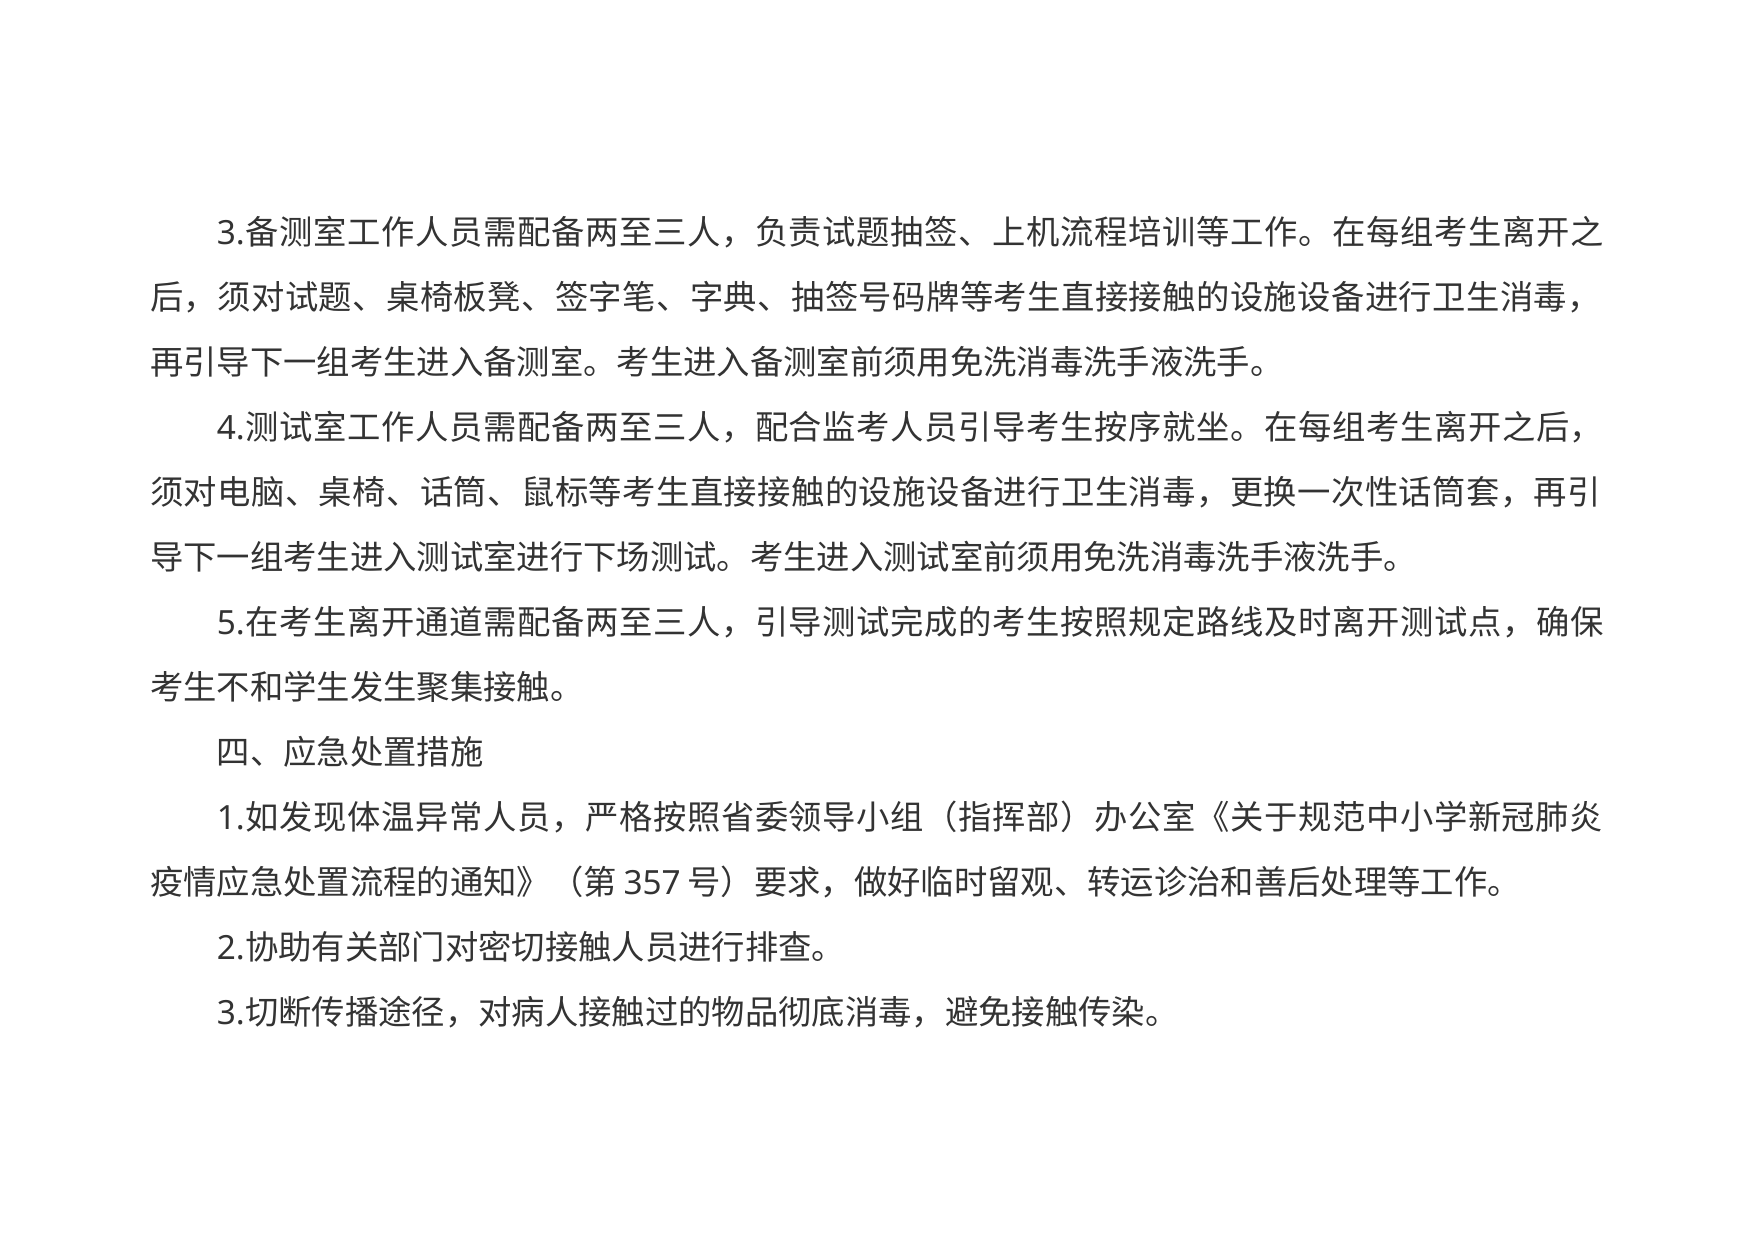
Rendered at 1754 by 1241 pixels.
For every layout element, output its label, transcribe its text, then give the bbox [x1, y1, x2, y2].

text 3.备测室工作人员需配备两至三人，负责试题抽签、上机流程培训等工作。在每组考生离开之后，须对试题、桌椅板凳、签字笔、字典、抽签号码牌等考生直接接触的设施设备进行卫生消毒，再引导下一组考生进入备测室。考生进入备测室前须用免洗消毒洗手液洗手。 [150, 319, 1604, 393]
text 4.测试室工作人员需配备两至三人，配合监考人员引导考生按序就坐。在每组考生离开之后，须对电脑、桌椅、话筒、鼠标等考生直接接触的设施设备进行卫生消毒，更换一次性话筒套，再引导下一组考生进入测试室进行下场测试。考生进入测试室前须用免洗消毒洗手液洗手。 [150, 514, 1604, 588]
text 3.切断传播途径，对病人接触过的物品彻底消毒，避免接触传染。 [150, 978, 1604, 1043]
text 四、应急处置措施 [150, 718, 1604, 783]
text 2.协助有关部门对密切接触人员进行排查。 [150, 913, 1604, 978]
text 1.如发现体温异常人员，严格按照省委领导小组（指挥部）办公室《关于规范中小学新冠肺炎疫情应急处置流程的通知》（第357号）要求，做好临时留观、转运诊治和善后处理等工作。 [150, 783, 1604, 913]
text 3.备测室工作人员需配备两至三人，负责试题抽签、上机流程培训等工作。在每组考生离开之后，须对试题、桌椅板凳、签字笔、字典、抽签号码牌等考生直接接触的设施设备进行卫生消毒，再引导下一组考生进入备测室。考生进入备测室前须用免洗消毒洗手液洗手。 [150, 198, 1604, 271]
text 4.测试室工作人员需配备两至三人，配合监考人员引导考生按序就坐。在每组考生离开之后，须对电脑、桌椅、话筒、鼠标等考生直接接触的设施设备进行卫生消毒，更换一次性话筒套，再引导下一组考生进入测试室进行下场测试。考生进入测试室前须用免洗消毒洗手液洗手。 [150, 393, 1604, 466]
text 5.在考生离开通道需配备两至三人，引导测试完成的考生按照规定路线及时离开测试点，确保考生不和学生发生聚集接触。 [150, 588, 1604, 718]
